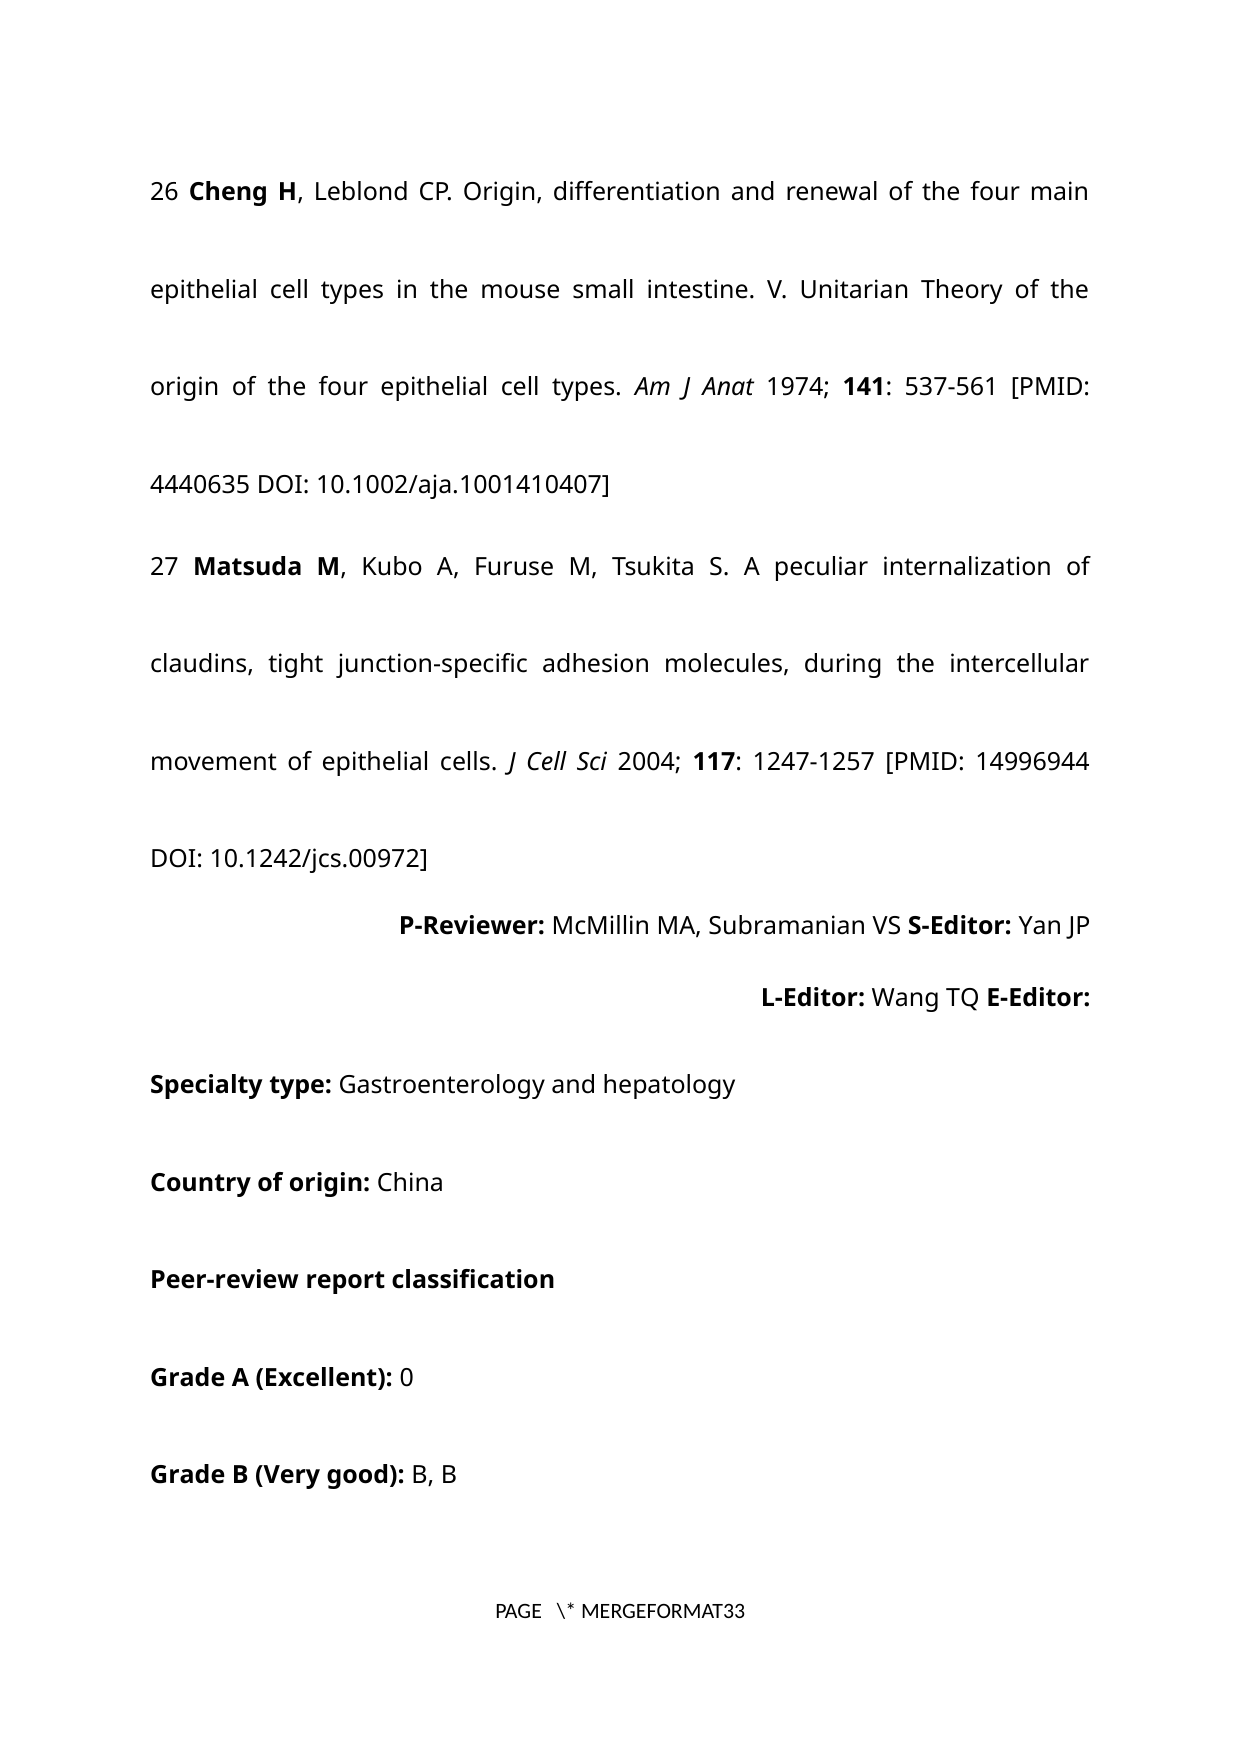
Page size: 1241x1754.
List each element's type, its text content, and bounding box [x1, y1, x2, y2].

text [150, 1051, 1090, 1506]
text 26 Cheng H, Leblond CP. Origin, differentiation and renewal of the four main epithelial cell types in the mouse small intestine. V. Unitarian Theory of the origin of the four epithelial cell types. Am J Anat 1974; 141: 537-561 [PMID: 4440635 DOI: 10.1002/aja.1001410407] [150, 159, 1090, 516]
text 27 Matsuda M, Kubo A, Furuse M, Tsukita S. A peculiar internalization of claudins, tight junction-specific adhesion molecules, during the intercellular movement of epithelial cells. J Cell Sci 2004; 117: 1247-1257 [PMID: 14996944 DOI: 10.1242/jcs.00972] [150, 533, 1090, 891]
text L-Editor: Wang TQ E-Editor: [150, 979, 1090, 1013]
text P-Reviewer: McMillin MA, Subramanian VS S-Editor: Yan JP [150, 908, 1090, 942]
